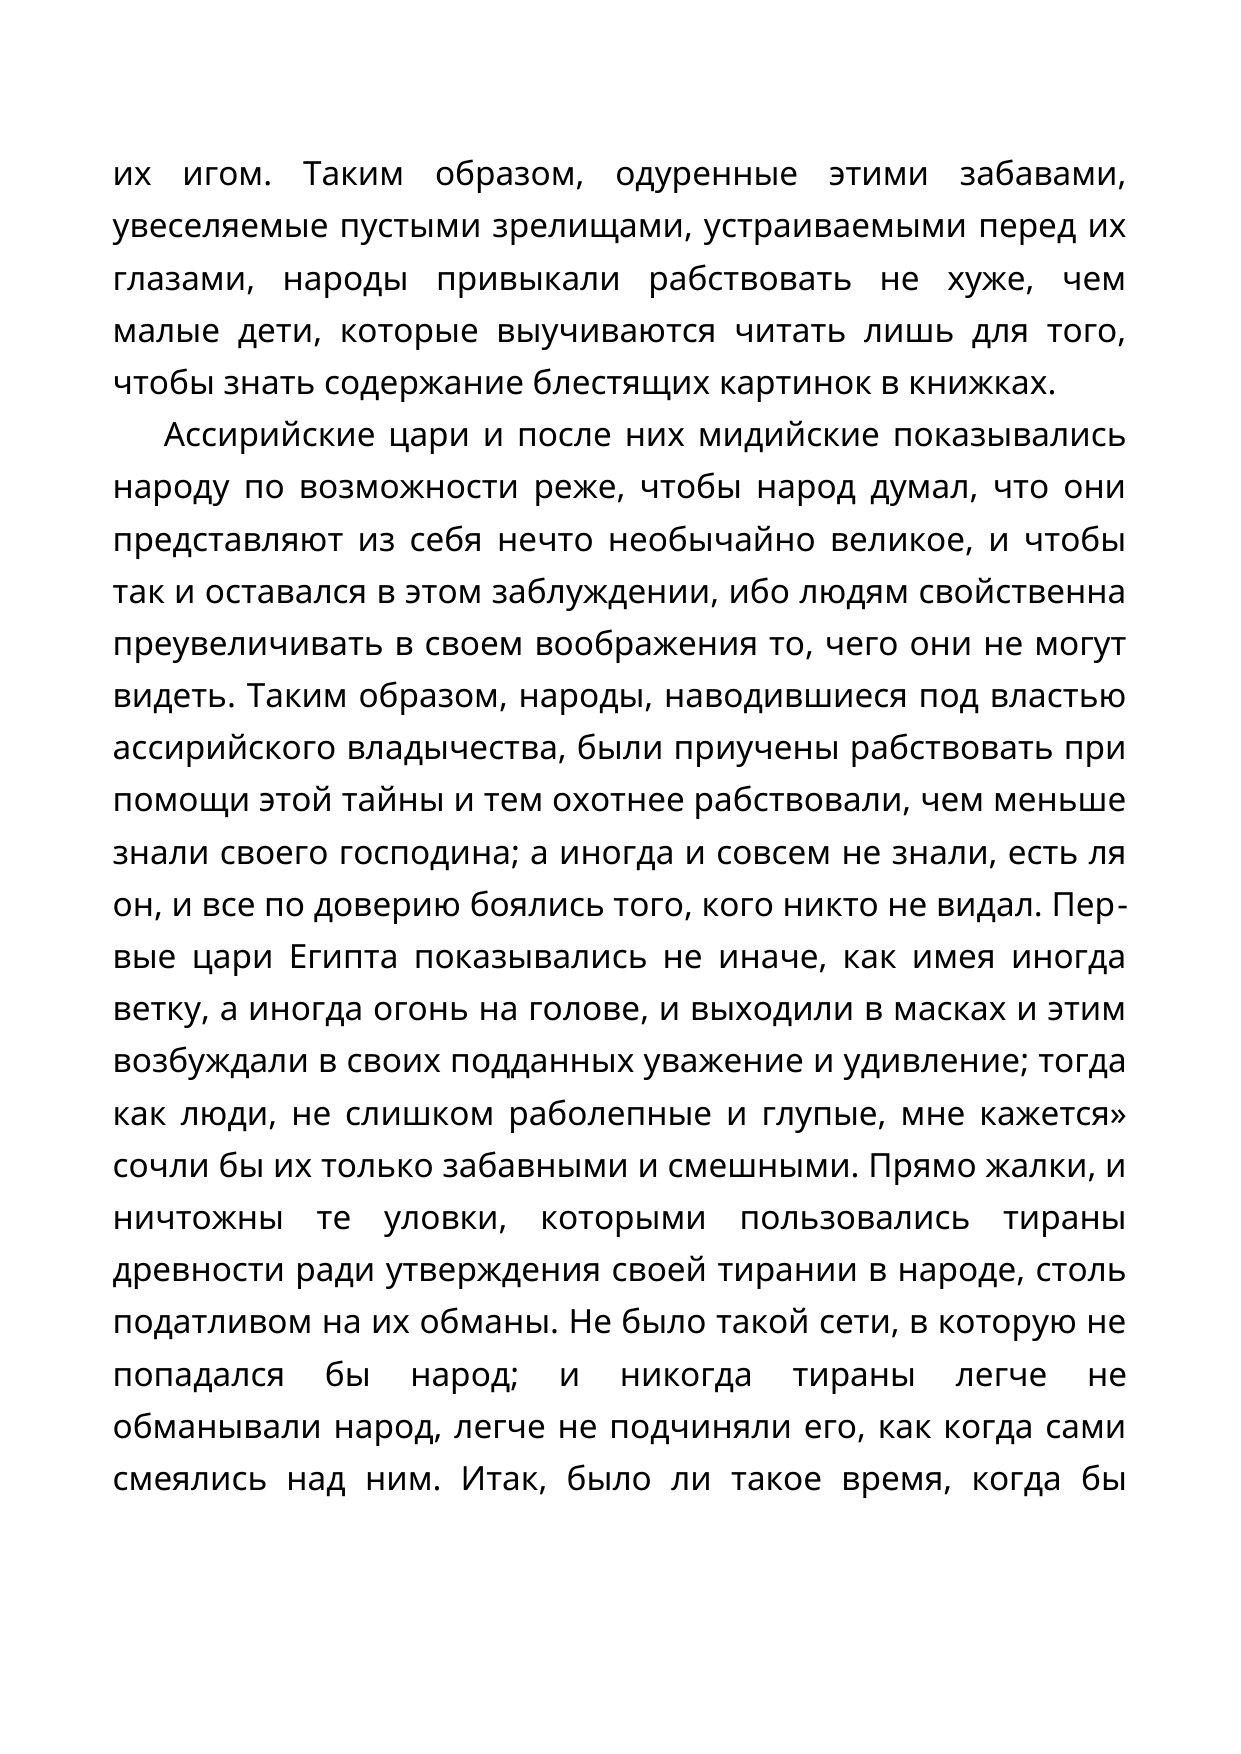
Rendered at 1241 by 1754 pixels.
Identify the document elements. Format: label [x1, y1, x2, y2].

text [112, 150, 1128, 404]
text [112, 411, 1128, 1500]
